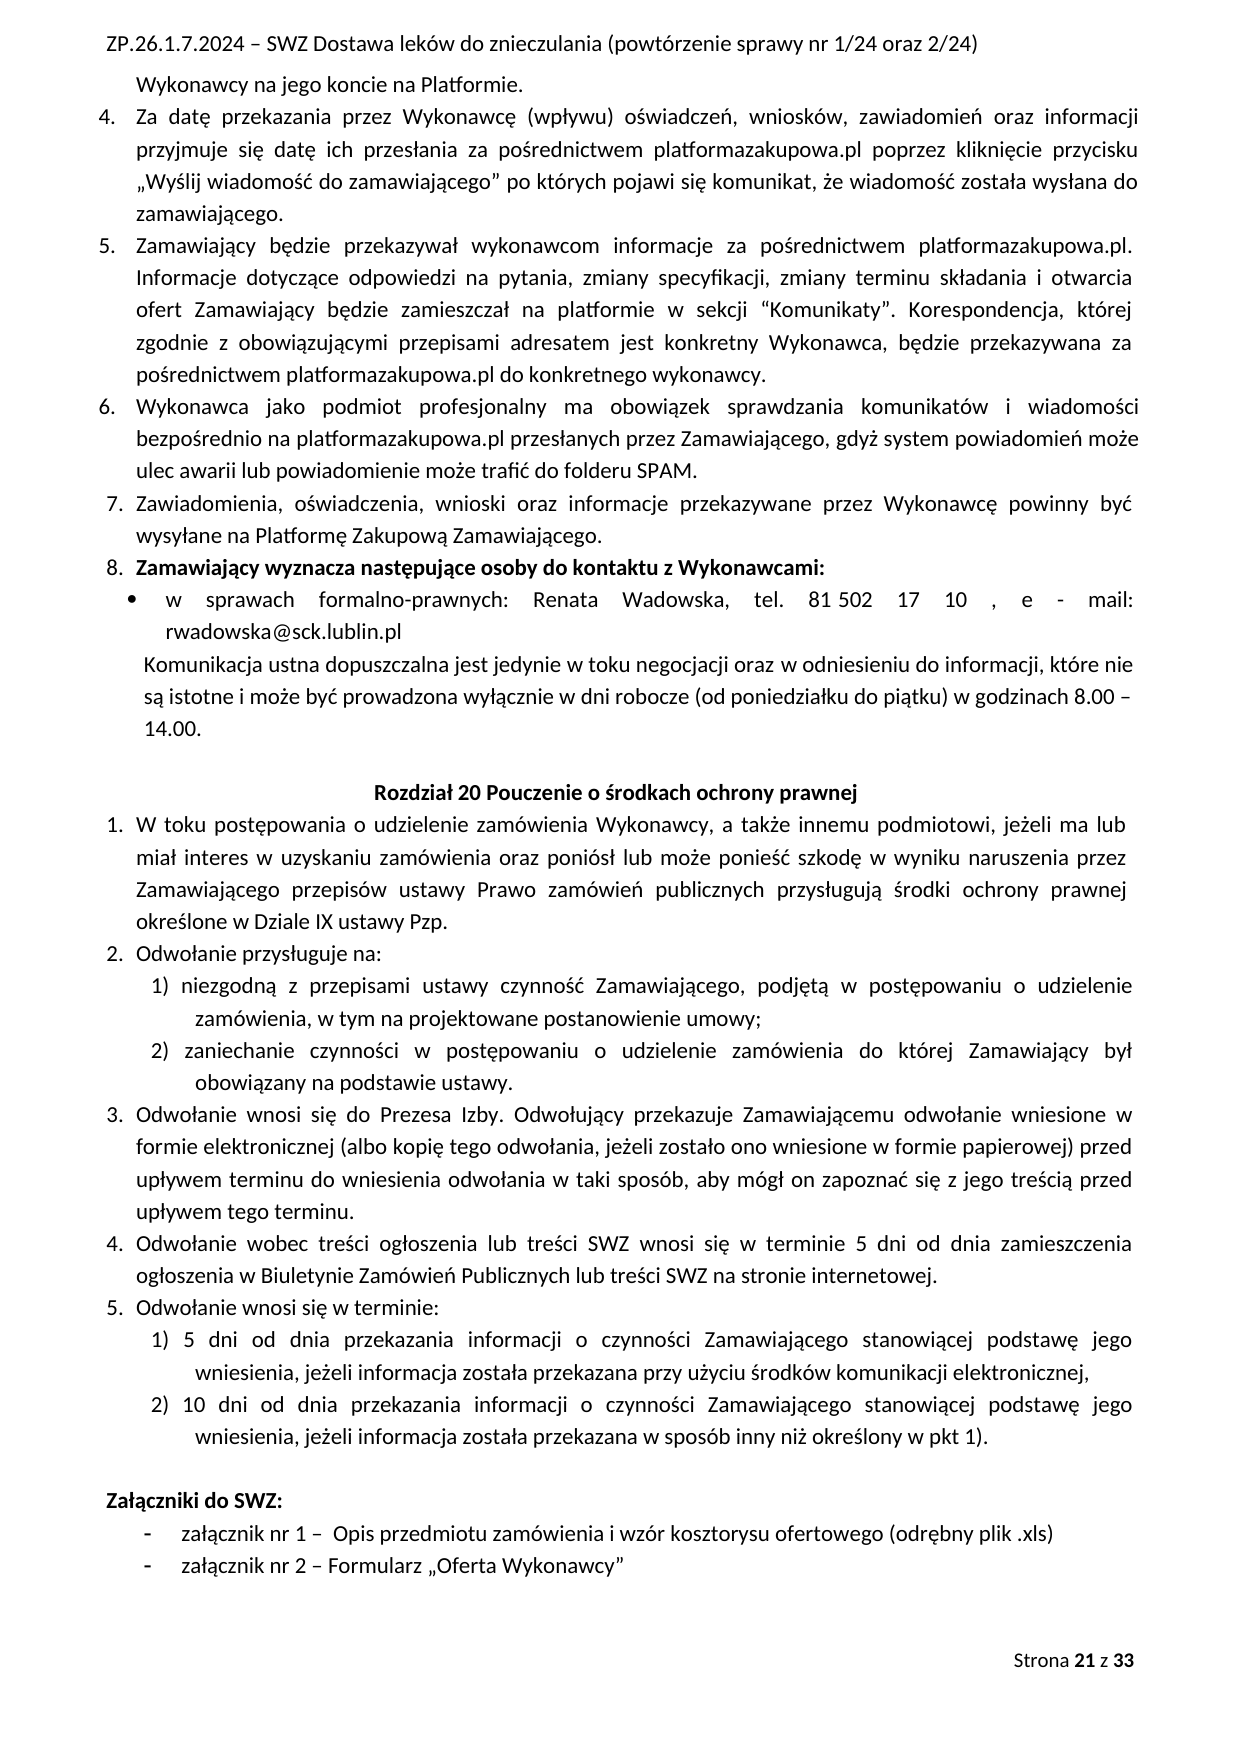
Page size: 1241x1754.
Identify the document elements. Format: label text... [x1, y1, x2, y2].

list Zamawiający wyznacza następujące osoby do kontaktu z Wykonawcami: [106, 553, 1134, 581]
list Zamawiający będzie przekazywał wykonawcom informacje za pośrednictwem platformazakupowa.pl. Informacje dotyczące odpowiedzi na pytania, zmiany specyfikacji, zmiany terminu składania i otwarcia ofert Zamawiający będzie zamieszczał na platformie w sekcji “Komunikaty”. Korespondencja, której zgodnie z obowiązującymi przepisami adresatem jest konkretny Wykonawca, będzie przekazywana za pośrednictwem platformazakupowa.pl do konkretnego wykonawcy. [98, 231, 1134, 388]
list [136, 70, 1140, 98]
list Odwołanie wnosi się do Prezesa Izby. Odwołujący przekazuje Zamawiającemu odwołanie wniesione w formie elektronicznej (albo kopię tego odwołania, jeżeli zostało ono wniesione w formie papierowej) przed upływem terminu do wniesienia odwołania w taki sposób, aby mógł on zapoznać się z jego treścią przed upływem tego terminu. [106, 1100, 1134, 1225]
list Za datę przekazania przez Wykonawcę (wpływu) oświadczeń, wniosków, zawiadomień oraz informacji przyjmuje się datę ich przesłania za pośrednictwem platformazakupowa.pl poprzez kliknięcie przycisku „Wyślij wiadomość do zamawiającego” po których pojawi się komunikat, że wiadomość została wysłana do zamawiającego. [98, 102, 1140, 227]
text Załączniki do SWZ: [106, 1487, 1134, 1514]
list w sprawach formalno-prawnych: Renata Wadowska, tel. 81 502 17 10 , e - mail: rwadowska@sck.lublin.pl [128, 585, 1134, 646]
text Komunikacja ustna dopuszczalna jest jedynie w toku negocjacji oraz w odniesieniu do informacji, które nie są istotne i może być prowadzona wyłącznie w dni robocze (od poniedziałku do piątku) w godzinach 8.00 – 14.00. [144, 650, 1134, 742]
text 1) niezgodną z przepisami ustawy czynność Zamawiającego, podjętą w postępowaniu o udzielenie zamówienia, w tym na projektowane postanowienie umowy; [151, 972, 1134, 1032]
text 2) 10 dni od dnia przekazania informacji o czynności Zamawiającego stanowiącej podstawę jego wniesienia, jeżeli informacja została przekazana w sposób inny niż określony w pkt 1). [151, 1390, 1134, 1450]
list W toku postępowania o udzielenie zamówienia Wykonawcy, a także innemu podmiotowi, jeżeli ma lub miał interes w uzyskaniu zamówienia oraz poniósł lub może ponieść szkodę w wyniku naruszenia przez Zamawiającego przepisów ustawy Prawo zamówień publicznych przysługują środki ochrony prawnej określone w Dziale IX ustawy Pzp. [106, 811, 1128, 935]
list załącznik nr 1 – Opis przedmiotu zamówienia i wzór kosztorysu ofertowego (odrębny plik .xls) [144, 1519, 1134, 1547]
text Rozdział 20 Pouczenie o środkach ochrony prawnej [106, 778, 1126, 806]
list Zawiadomienia, oświadczenia, wnioski oraz informacje przekazywane przez Wykonawcę powinny być wysyłane na Platformę Zakupową Zamawiającego. [106, 489, 1134, 549]
text 2) zaniechanie czynności w postępowaniu o udzielenie zamówienia do której Zamawiający był obowiązany na podstawie ustawy. [151, 1036, 1134, 1096]
list Odwołanie wobec treści ogłoszenia lub treści SWZ wnosi się w terminie 5 dni od dnia zamieszczenia ogłoszenia w Biuletynie Zamówień Publicznych lub treści SWZ na stronie internetowej. [106, 1229, 1134, 1289]
list Odwołanie wnosi się w terminie: [106, 1293, 1134, 1321]
list Odwołanie przysługuje na: [106, 939, 1128, 967]
text 1) 5 dni od dnia przekazania informacji o czynności Zamawiającego stanowiącej podstawę jego wniesienia, jeżeli informacja została przekazana przy użyciu środków komunikacji elektronicznej, [151, 1326, 1134, 1386]
list załącznik nr 2 – Formularz „Oferta Wykonawcy” [144, 1551, 1134, 1579]
list Wykonawca jako podmiot profesjonalny ma obowiązek sprawdzania komunikatów i wiadomości bezpośrednio na platformazakupowa.pl przesłanych przez Zamawiającego, gdyż system powiadomień może ulec awarii lub powiadomienie może trafić do folderu SPAM. [98, 392, 1140, 484]
